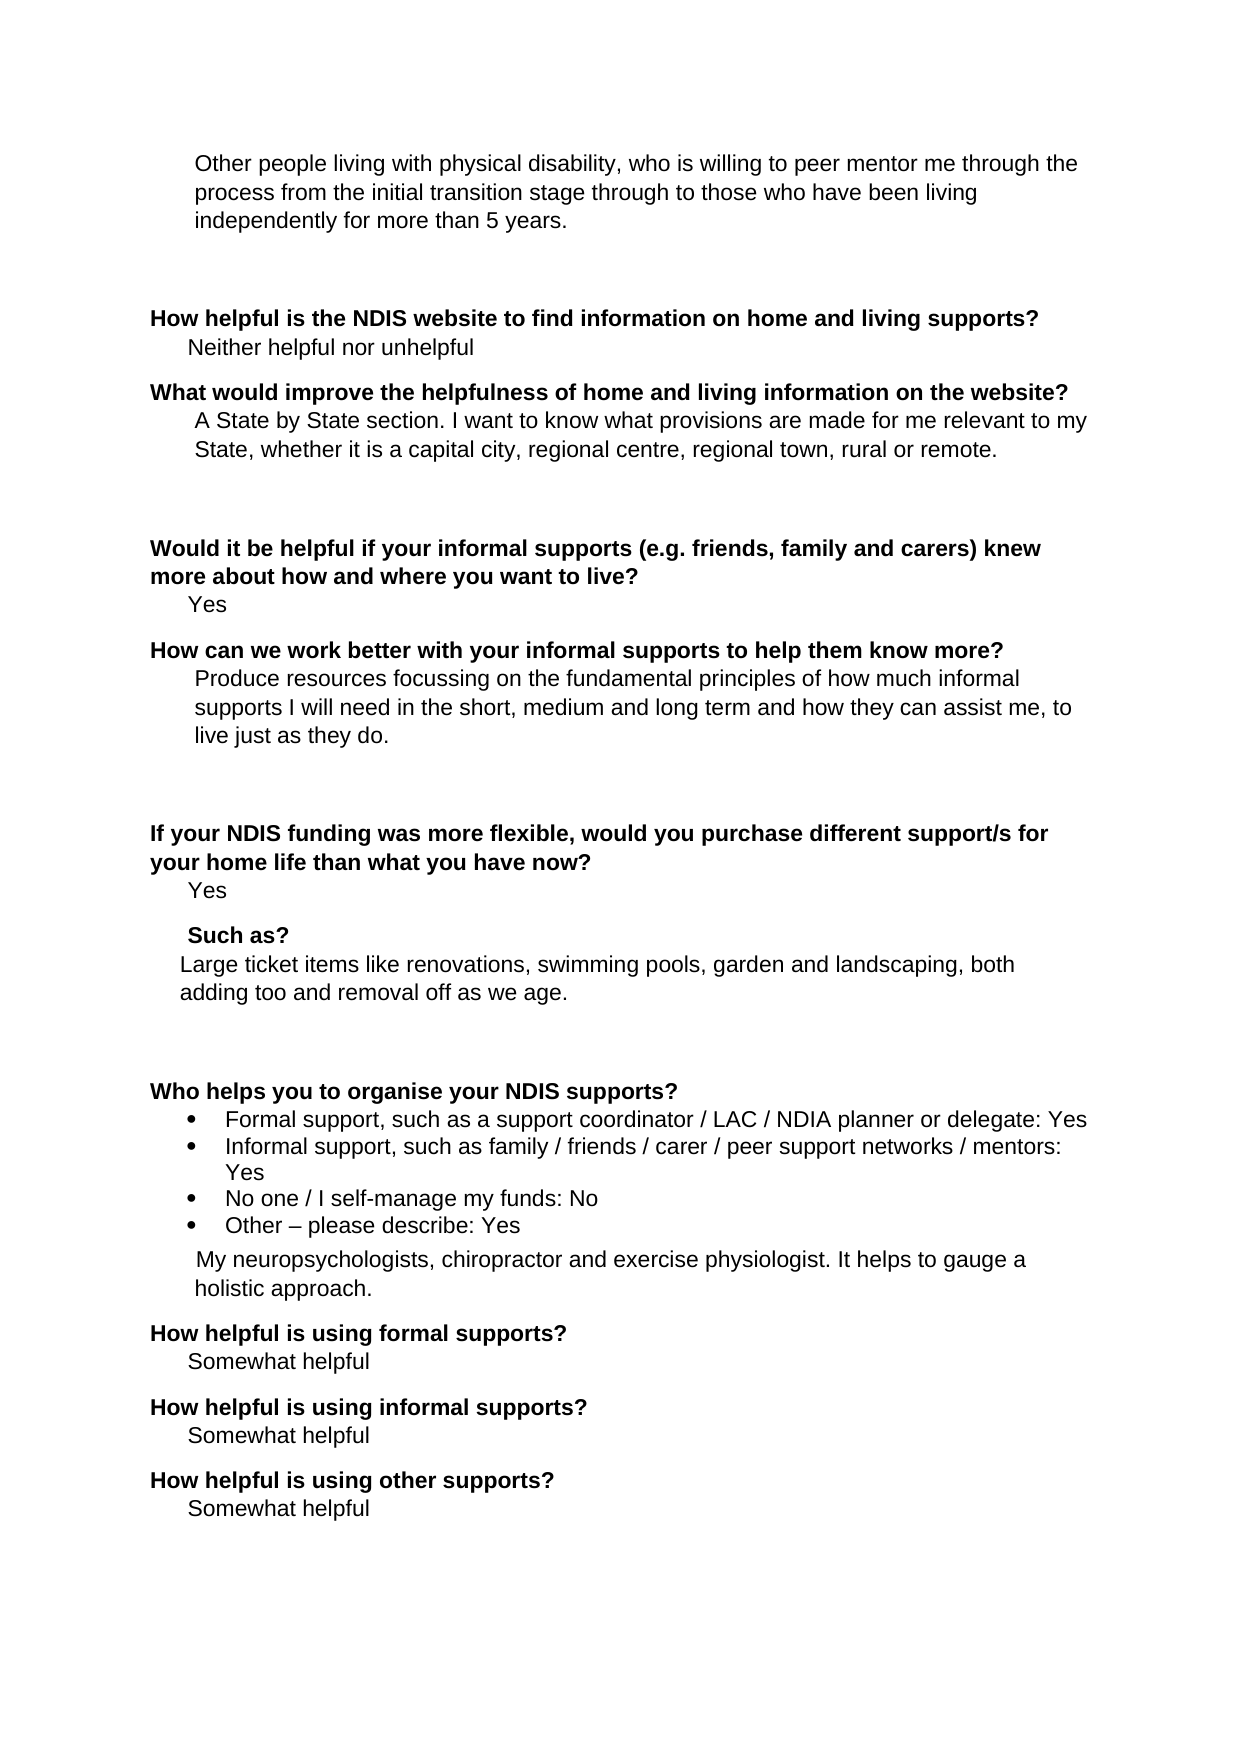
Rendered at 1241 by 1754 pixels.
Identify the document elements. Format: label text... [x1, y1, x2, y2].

list No one / I self-manage my funds: No [187, 1185, 1090, 1212]
list Informal support, such as family / friends / carer / peer support networks / mentors: Yes [187, 1133, 1090, 1185]
text Yes [150, 877, 1090, 904]
text Other people living with physical disability, who is willing to peer mentor me through the process from the initial transition stage through to those who have been living independently for more than 5 years. [194, 150, 1090, 233]
text Yes [150, 591, 1090, 618]
text Somewhat helpful [150, 1348, 1090, 1375]
subtitle How helpful is using informal supports? [150, 1393, 1090, 1420]
subtitle If your NDIS funding was more flexible, would you purchase different support/s for your home life than what you have now? [150, 820, 1090, 875]
subtitle Such as? [150, 922, 1090, 949]
subtitle How helpful is using other supports? [150, 1467, 1090, 1493]
subtitle What would improve the helpfulness of home and living information on the website? [150, 379, 1090, 405]
text My neuropsychologists, chiropractor and exercise physiologist. It helps to gauge a holistic approach. [194, 1246, 1090, 1301]
list Other – please describe: Yes [187, 1212, 1090, 1238]
text Somewhat helpful [150, 1422, 1090, 1448]
text Somewhat helpful [150, 1495, 1090, 1522]
subtitle How helpful is using formal supports? [150, 1320, 1090, 1346]
list Formal support, such as a support coordinator / LAC / NDIA planner or delegate: Yes [187, 1106, 1090, 1133]
text Neither helpful nor unhelpful [150, 334, 1090, 360]
text Large ticket items like renovations, swimming pools, garden and landscaping, both adding too and removal off as we age. [179, 951, 1090, 1006]
subtitle How helpful is the NDIS website to find information on home and living supports? [150, 305, 1090, 332]
subtitle Would it be helpful if your informal supports (e.g. friends, family and carers) knew more about how and where you want to live? [150, 534, 1090, 589]
text A State by State section. I want to know what provisions are made for me relevant to my State, whether it is a capital city, regional centre, regional town, rural or remote. [194, 407, 1090, 462]
subtitle How can we work better with your informal supports to help them know more? [150, 637, 1090, 663]
subtitle Who helps you to organise your NDIS supports? [150, 1078, 1090, 1104]
text Produce resources focussing on the fundamental principles of how much informal supports I will need in the short, medium and long term and how they can assist me, to live just as they do. [194, 665, 1090, 748]
